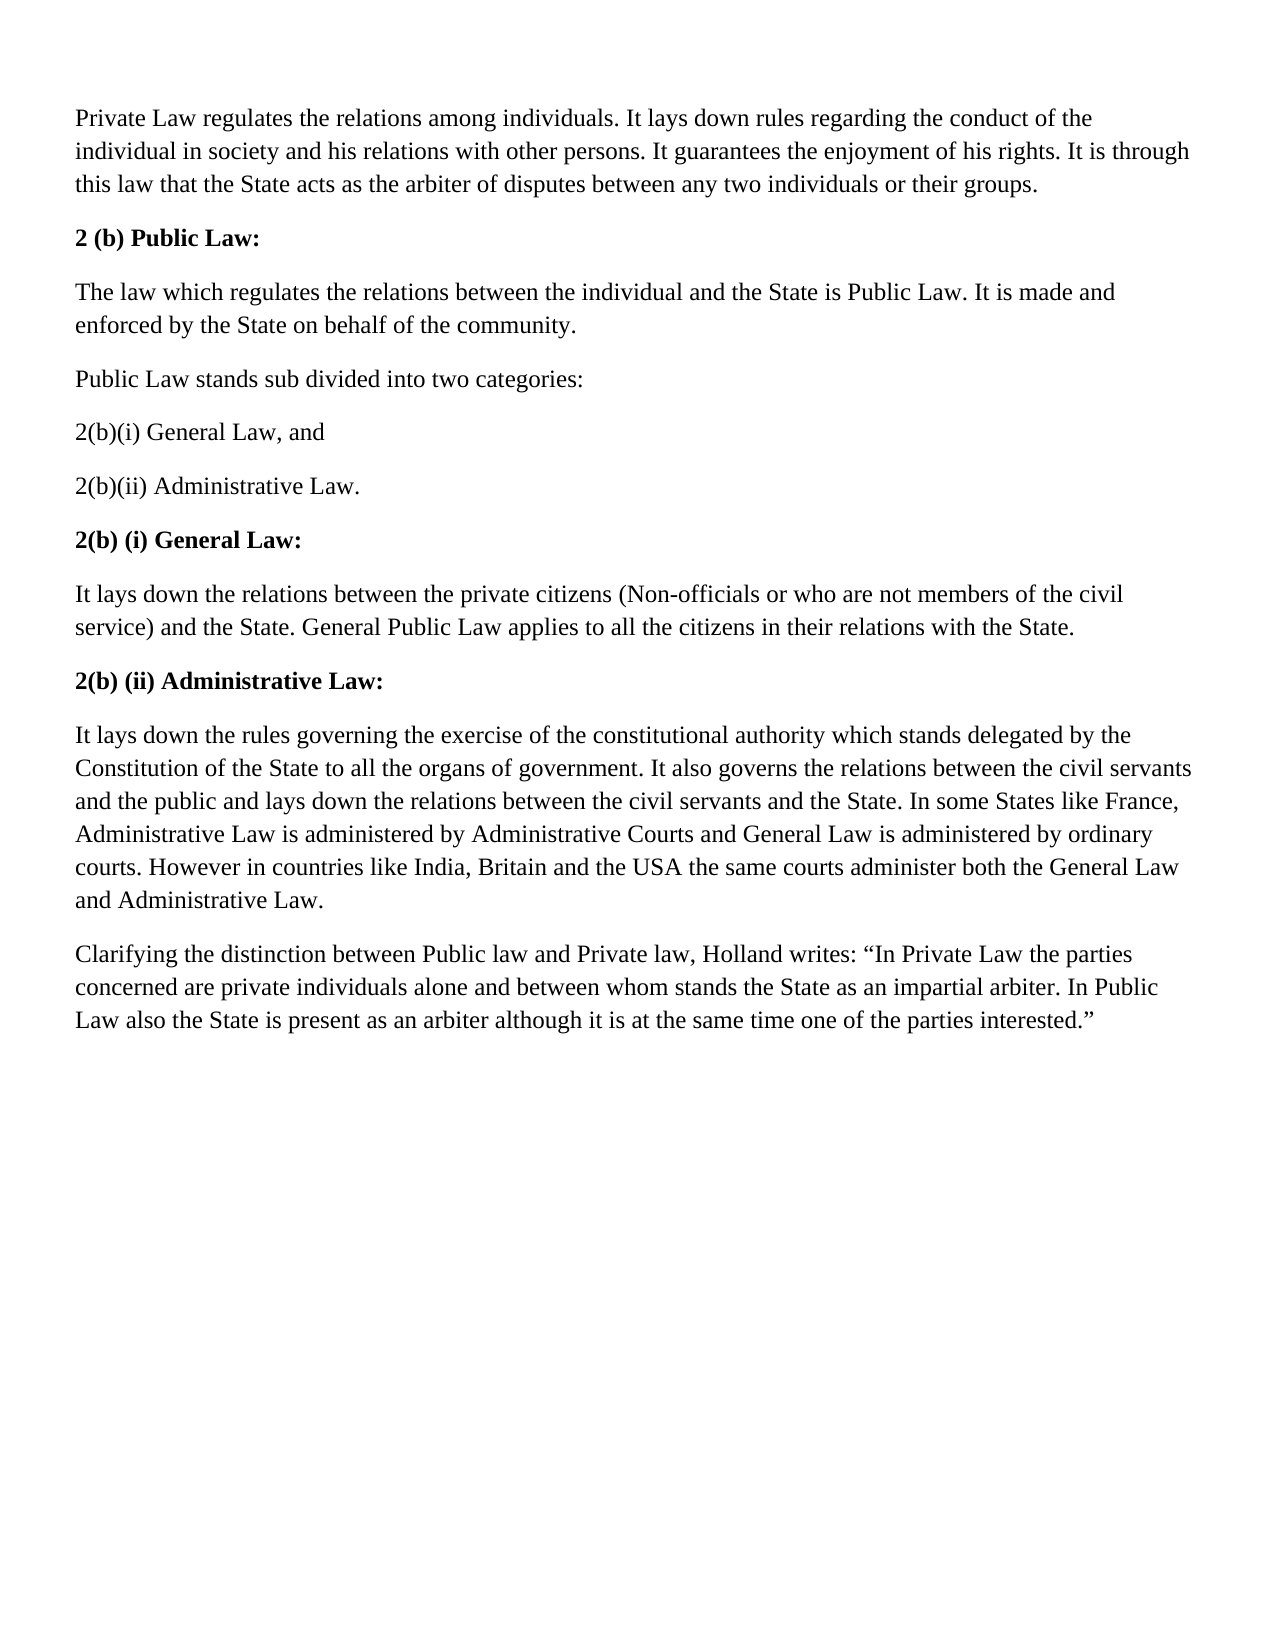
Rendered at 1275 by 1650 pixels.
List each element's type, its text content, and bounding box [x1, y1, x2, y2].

text Public Law stands sub divided into two categories: [75, 364, 1200, 392]
text The law which regulates the relations between the individual and the State is Public Law. It is made and enforced by the State on behalf of the community. [75, 277, 1200, 338]
text 2(b) (i) General Law: [75, 525, 1200, 554]
text It lays down the relations between the private citizens (Non-officials or who are not members of the civil service) and the State. General Public Law applies to all the citizens in their relations with the State. [75, 579, 1200, 641]
text 2(b)(ii) Administrative Law. [75, 471, 1200, 500]
text 2(b) (ii) Administrative Law: [75, 666, 1200, 695]
text 2(b)(i) General Law, and [75, 417, 1200, 446]
text Clarifying the distinction between Public law and Private law, Holland writes: “In Private Law the parties concerned are private individuals alone and between whom stands the State as an impartial arbiter. In Public Law also the State is present as an arbiter although it is at the same time one of the parties interested.” [75, 939, 1200, 1033]
text 2 (b) Public Law: [75, 223, 1200, 252]
text Private Law regulates the relations among individuals. It lays down rules regarding the conduct of the individual in society and his relations with other persons. It guarantees the enjoyment of his rights. It is through this law that the State acts as the arbiter of disputes between any two individuals or their groups. [75, 103, 1200, 198]
text It lays down the rules governing the exercise of the constitutional authority which stands delegated by the Constitution of the State to all the organs of government. It also governs the relations between the civil servants and the public and lays down the relations between the civil servants and the State. In some States like France, Administrative Law is administered by Administrative Courts and General Law is administered by ordinary courts. However in countries like India, Britain and the USA the same courts administer both the General Law and Administrative Law. [75, 720, 1200, 914]
